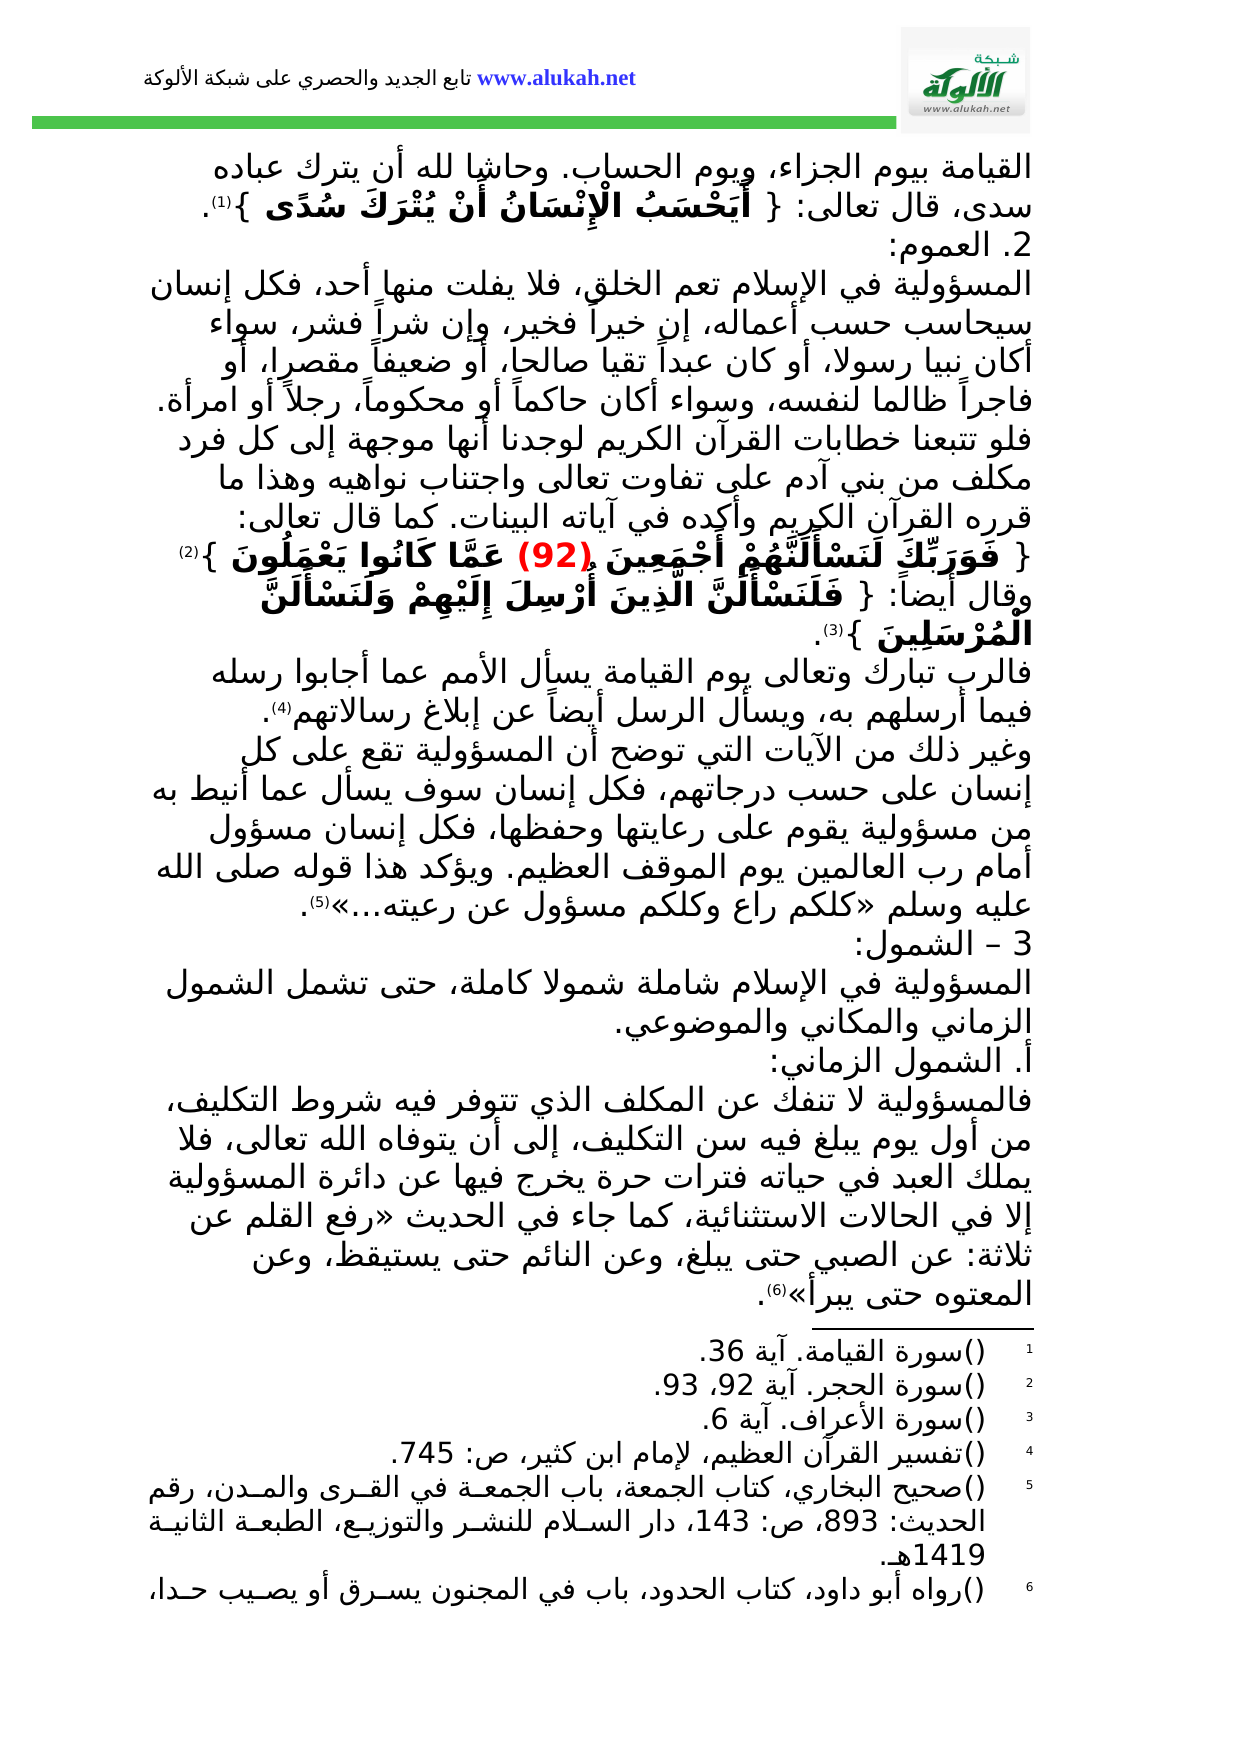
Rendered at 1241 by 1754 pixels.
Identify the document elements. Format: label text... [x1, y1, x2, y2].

text أ. الشمول الزماني: [148, 1041, 1033, 1080]
text فلو تتبعنا خطابات القرآن الكريم لوجدنا أنها موجهة إلى كل فرد مكلف من بني آدم على تفاوت تعالى واجتناب نواهيه وهذا ما قرره القرآن الكريم وأكده في آياته البينات. كما قال تعالى: { فَوَرَبِّكَ لَنَسْأَلَنَّهُمْ أَجْمَعِينَ (92) عَمَّا كَانُوا يَعْمَلُونَ }() وقال أيضاً: { فَلَنَسْأَلَنَّ الَّذِينَ أُرْسِلَ إِلَيْهِمْ وَلَنَسْأَلَنَّ الْمُرْسَلِينَ }(). [148, 420, 1033, 653]
text المسؤولية في الإسلام شاملة شمولا كاملة، حتى تشمل الشمول الزماني والمكاني والموضوعي. [148, 964, 1033, 1041]
text فالرب تبارك وتعالى يوم القيامة يسأل الأمم عما أجابوا رسله فيما أرسلهم به، ويسأل الرسل أيضاً عن إبلاغ رسالاتهم(). [148, 653, 1033, 731]
text وغير ذلك من الآيات التي توضح أن المسؤولية تقع على كل إنسان على حسب درجاتهم، فكل إنسان سوف يسأل عما أنيط به من مسؤولية يقوم على رعايتها وحفظها، فكل إنسان مسؤول أمام رب العالمين يوم الموقف العظيم. ويؤكد هذا قوله صلى الله عليه وسلم «كلكم راع وكلكم مسؤول عن رعيته...»(). [148, 731, 1033, 925]
text 2. العموم: [148, 225, 1033, 264]
text 3 – الشمول: [148, 925, 1033, 964]
text فالمسؤولية لا تنفك عن المكلف الذي تتوفر فيه شروط التكليف، من أول يوم يبلغ فيه سن التكليف، إلى أن يتوفاه الله تعالى، فلا يملك العبد في حياته فترات حرة يخرج فيها عن دائرة المسؤولية إلا في الحالات الاستثنائية، كما جاء في الحديث «رفع القلم عن ثلاثة: عن الصبي حتى يبلغ، وعن النائم حتى يستيقظ، وعن المعتوه حتى يبرأ»(). [148, 1080, 1033, 1313]
text المسؤولية في الإسلام تعم الخلق، فلا يفلت منها أحد، فكل إنسان سيحاسب حسب أعماله، إن خيراً فخير، وإن شراً فشر، سواء أكان نبيا رسولا، أو كان عبداً تقيا صالحا، أو ضعيفاً مقصرا، أو فاجراً ظالما لنفسه، وسواء أكان حاكماً أو محكوماً، رجلاً أو امرأة. [148, 264, 1033, 420]
text إن المسؤولية في الاسلام ثابتة ثبوتاً قطعياً، لأنها من مقتضيات صفة التكليف. فكل مكلف مسؤول عما فعل فيه لقوله تعالى: { وَقِفُوهُمْ إِنَّهُمْ مَسْئُولُونَ }() أي: مسؤولون عن جميع أقوالهم وأفعالهم()، وقال تعالى: { وَإِنَّهُ لَذِكْرٌ لَكَ وَلِقَوْمِكَ وَسَوْفَ تُسْأَلُونَ }()، قال ابن كثير: أي: تسألون عن هذا القرآن وكيف كنتم في العمل به والاستجابة له(). ومن هنا سمي يوم القيامة بيوم الجزاء، ويوم الحساب. وحاشا لله أن يترك عباده سدى، قال تعالى: { أَيَحْسَبُ الْإِنْسَانُ أَنْ يُتْرَكَ سُدًى }(). [148, 148, 1033, 225]
